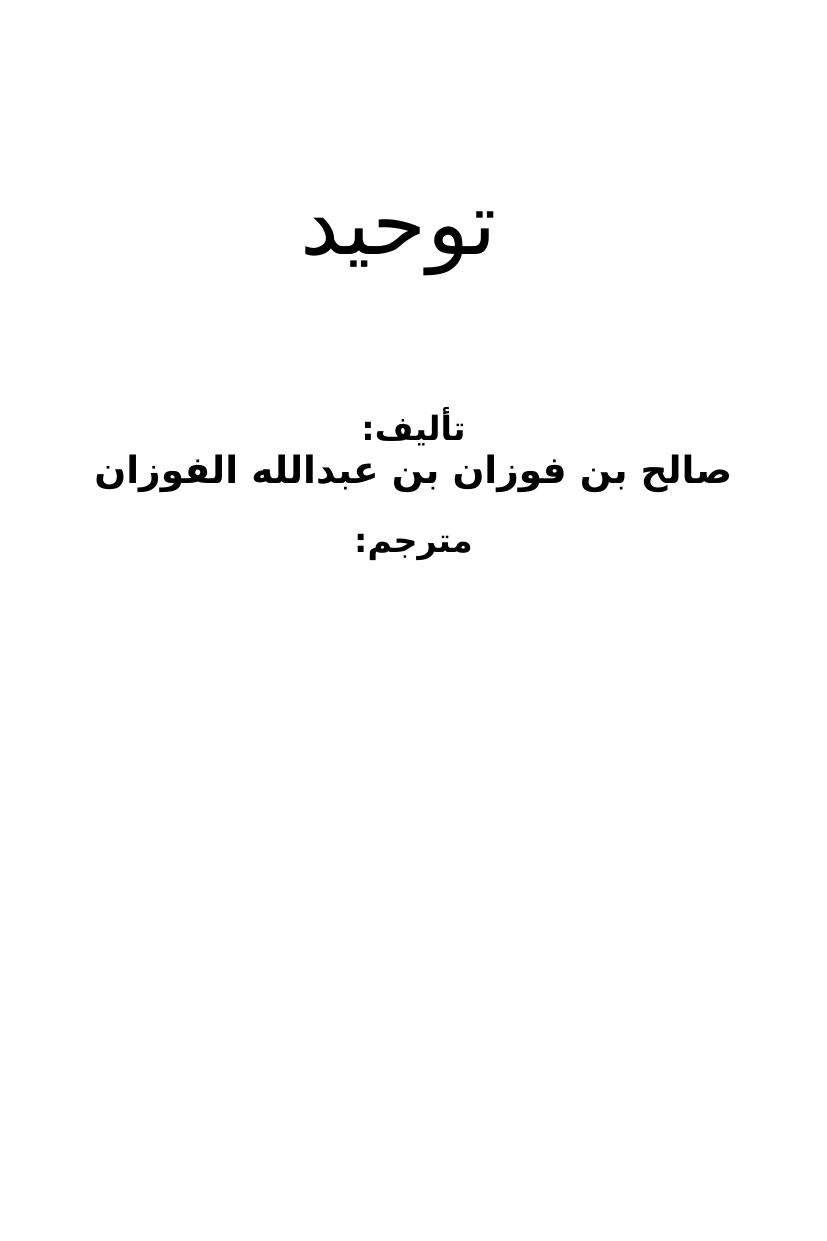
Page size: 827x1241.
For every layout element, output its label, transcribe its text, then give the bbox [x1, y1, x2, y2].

text صالح بن فوزان بن عبدالله الفوزان [89, 449, 738, 492]
text تأليف: [89, 410, 738, 449]
text مترجم: [89, 521, 738, 560]
text توحید [89, 173, 738, 275]
